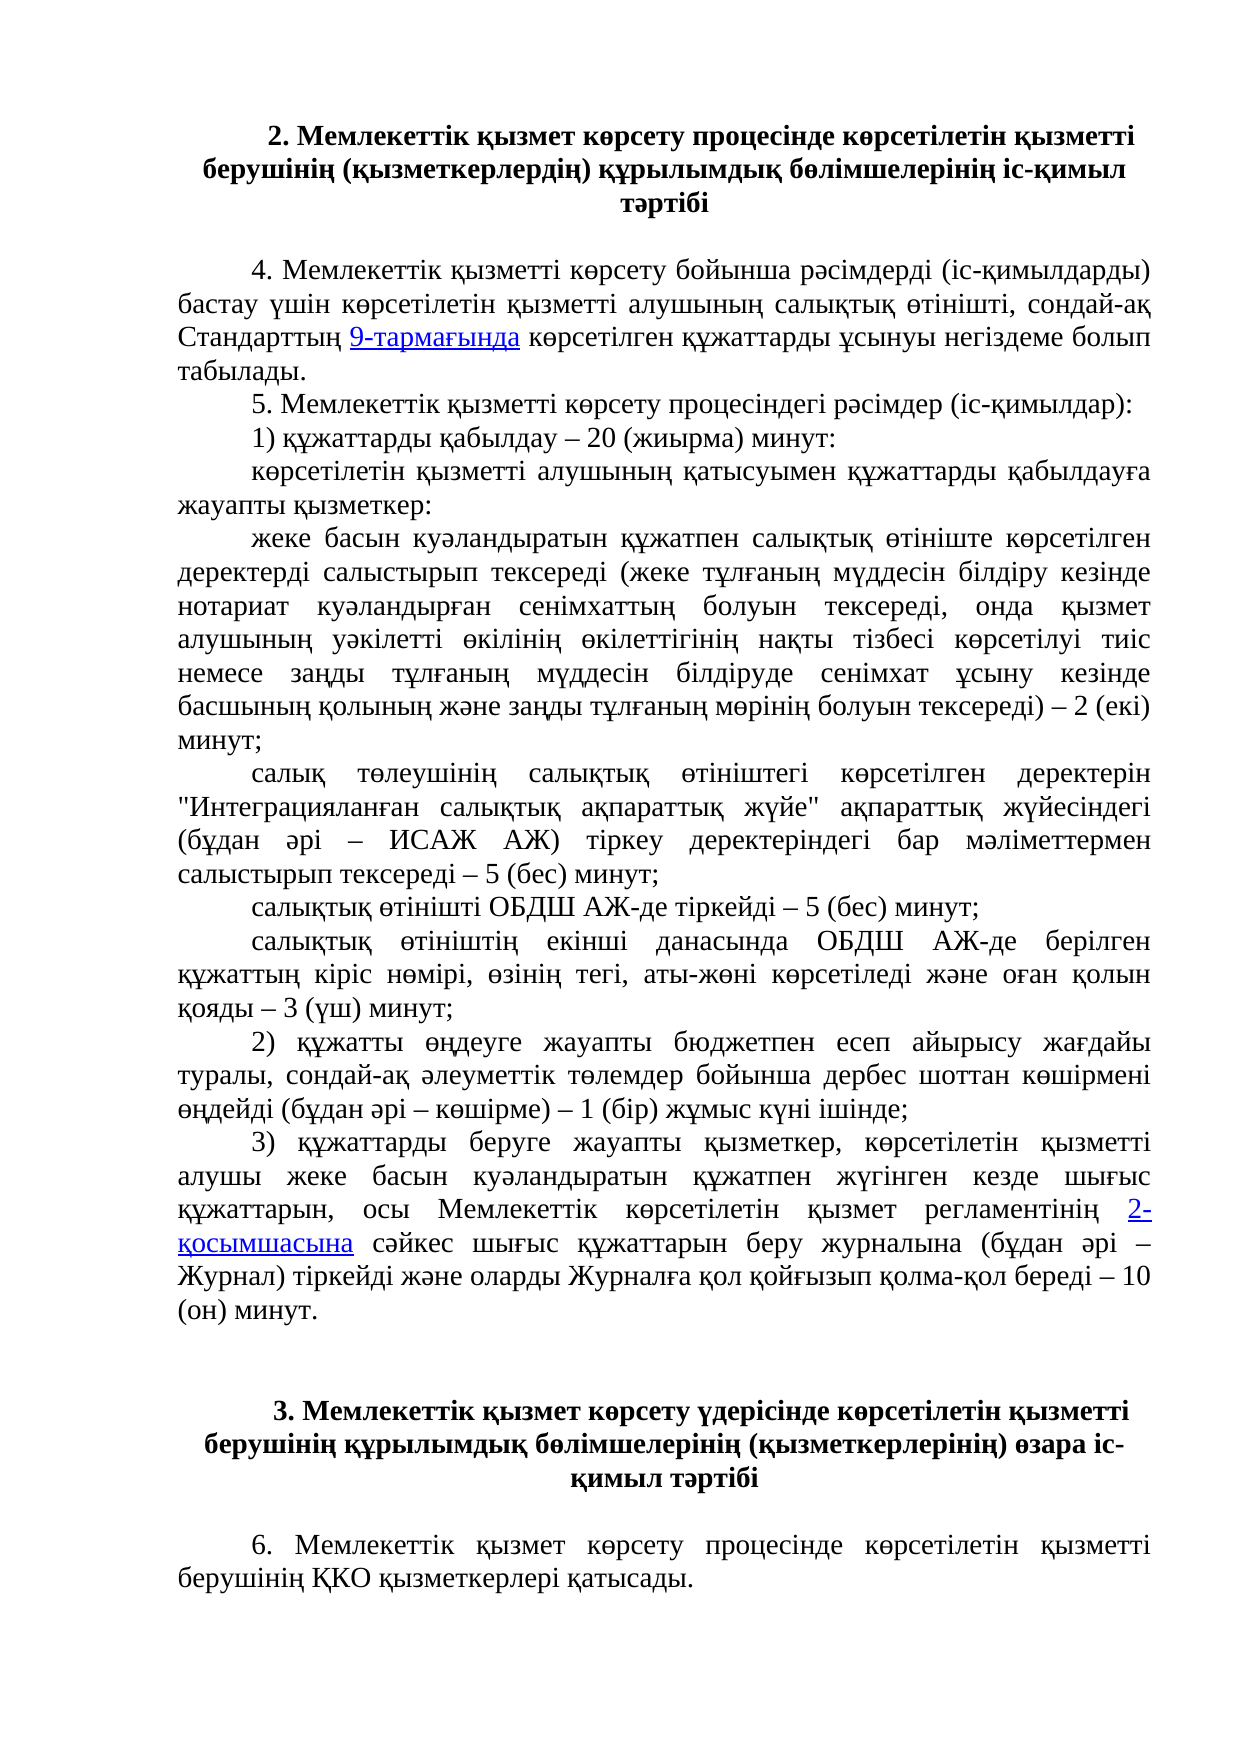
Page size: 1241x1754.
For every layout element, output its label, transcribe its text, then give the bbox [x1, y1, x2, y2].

text 2) құжатты өңдеуге жауапты бюджетпен есеп айырысу жағдайы туралы, сондай-ақ әлеуметтік төлемдер бойынша дербес шоттан көшірмені өңдейді (бұдан әрі – көшірме) – 1 (бір) жұмыс күні ішінде; [177, 1024, 1152, 1124]
text салықтық өтінішті ОБДШ АЖ-де тіркейді – 5 (бес) минут; [177, 889, 1152, 923]
text 4. Мемлекеттік қызметті көрсету бойынша рәсімдерді (іс-қимылдарды) бастау үшін көрсетілетін қызметті алушының салықтық өтінішті, сондай-ақ Стандарттың 9-тармағында көрсетілген құжаттарды ұсынуы негіздеме болып табылады. [177, 252, 1152, 386]
text 3) құжаттарды беруге жауапты қызметкер, көрсетілетін қызметті алушы жеке басын куәландыратын құжатпен жүгінген кезде шығыс құжаттарын, осы Мемлекеттік көрсетілетін қызмет регламентінің 2-қосымшасына сәйкес шығыс құжаттарын беру журналына (бұдан әрі – Журнал) тіркейді және оларды Журналға қол қойғызып қолма-қол береді – 10 (он) минут. [177, 1124, 1152, 1326]
text көрсетілетін қызметті алушының қатысуымен құжаттарды қабылдауға жауапты қызметкер: [177, 453, 1152, 521]
text салықтық өтініштің екінші данасында ОБДШ АЖ-де берілген құжаттың кіріс нөмірі, өзінің тегі, аты-жөні көрсетіледі және оған қолын қояды – 3 (үш) минут; [177, 923, 1152, 1024]
text жеке басын куәландыратын құжатпен салықтық өтініште көрсетілген деректерді салыстырып тексереді (жеке тұлғаның мүддесін білдіру кезінде нотариат куәландырған сенімхаттың болуын тексереді, онда қызмет алушының уәкілетті өкілінің өкілеттігінің нақты тізбесі көрсетілуі тиіс немесе заңды тұлғаның мүддесін білдіруде сенімхат ұсыну кезінде басшының қолының және заңды тұлғаның мөрінің болуын тексереді) – 2 (екі) минут; [177, 521, 1152, 755]
text 6. Мемлекеттік қызмет көрсету процесінде көрсетілетін қызметті берушінің ҚКО қызметкерлері қатысады. [177, 1527, 1152, 1594]
text 2. Мемлекеттік қызмет көрсету процесінде көрсетілетін қызметті берушінің (қызметкерлердің) құрылымдық бөлімшелерінің іс-қимыл тәртібі [177, 118, 1152, 219]
text 1) құжаттарды қабылдау – 20 (жиырма) минут: [177, 420, 1152, 453]
text 5. Мемлекеттік қызметті көрсету процесіндегі рәсімдер (іс-қимылдар): [177, 386, 1152, 420]
text салық төлеушінің салықтық өтініштегі көрсетілген деректерін "Интеграцияланған салықтық ақпараттық жүйе" ақпараттық жүйесіндегі (бұдан әрі – ИСАЖ АЖ) тіркеу деректеріндегі бар мәліметтермен салыстырып тексереді – 5 (бес) минут; [177, 755, 1152, 889]
text 3. Мемлекеттік қызмет көрсету үдерісінде көрсетілетін қызметті берушінің құрылымдық бөлімшелерінің (қызметкерлерінің) өзара іс-қимыл тәртібі [177, 1393, 1152, 1493]
